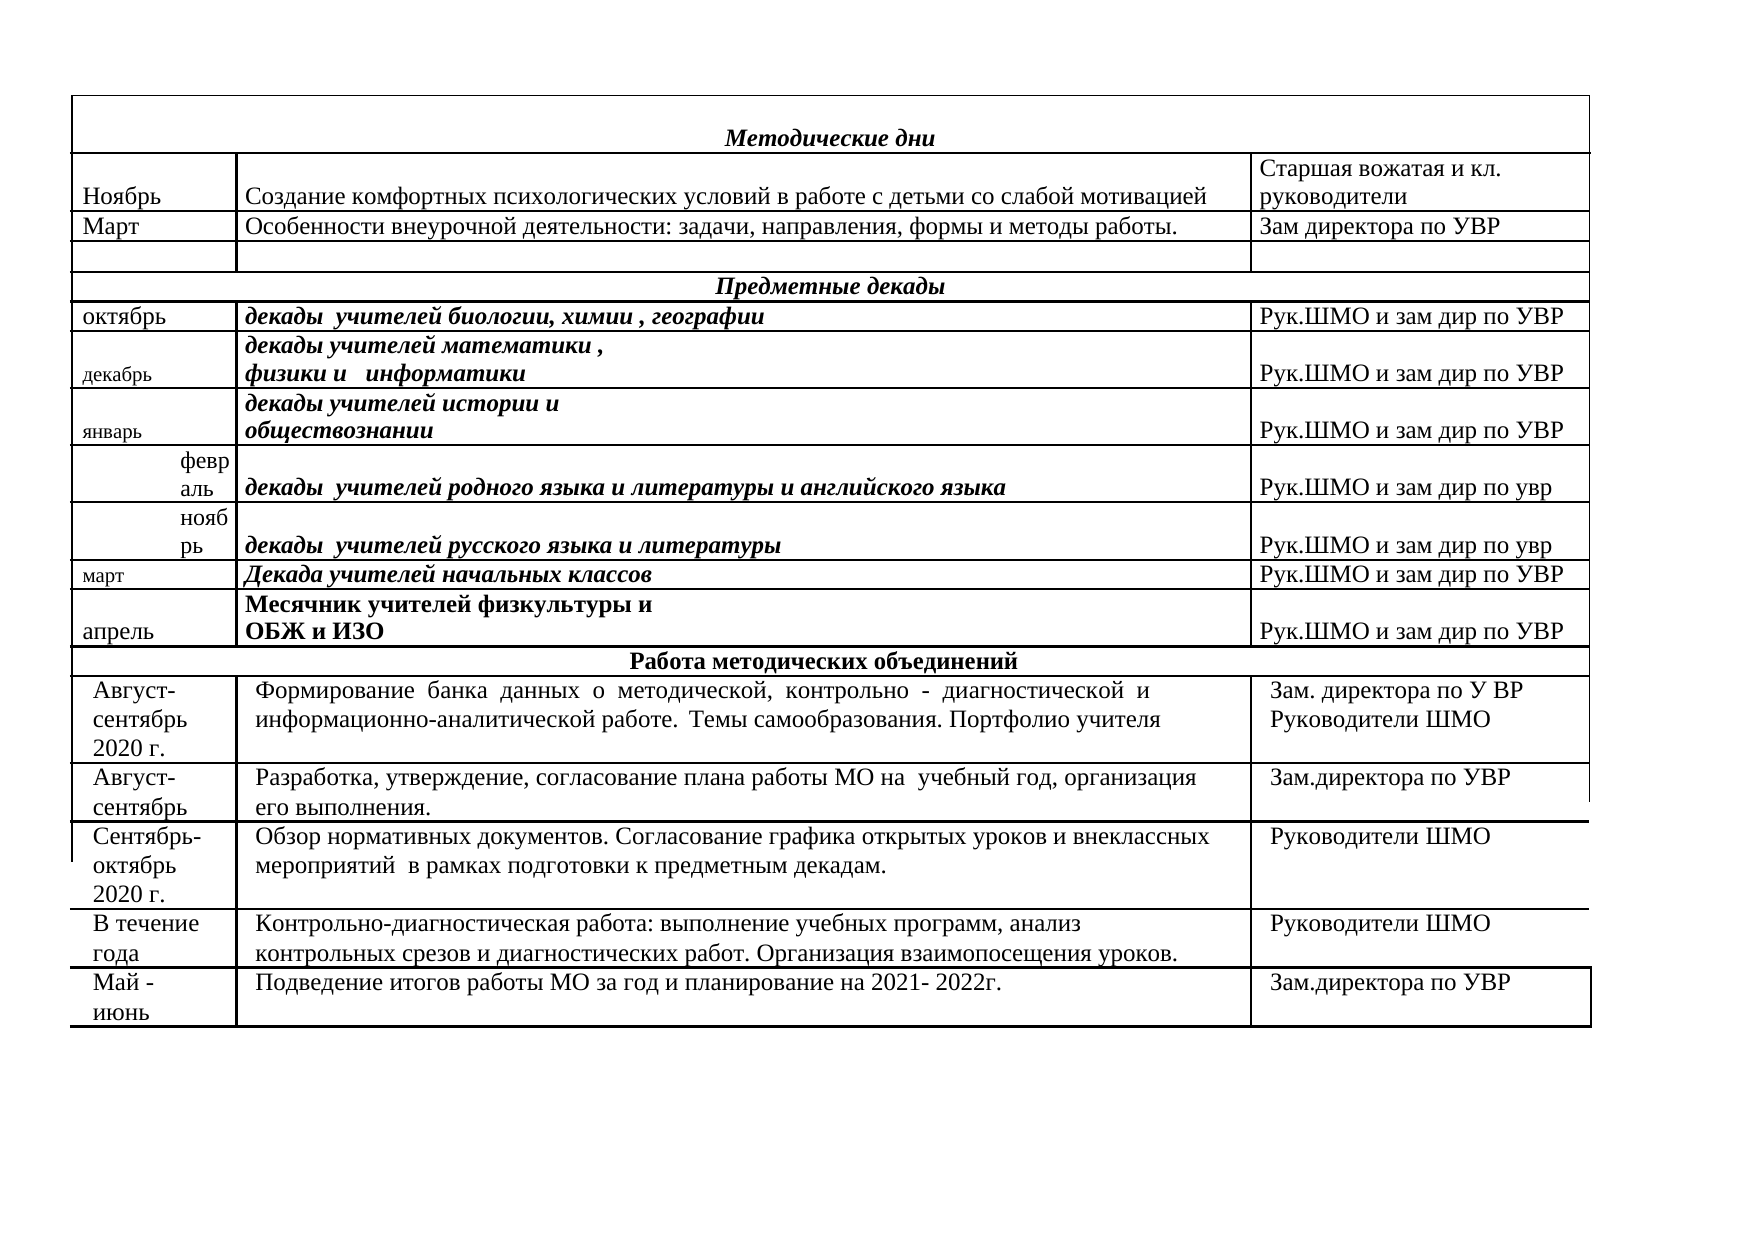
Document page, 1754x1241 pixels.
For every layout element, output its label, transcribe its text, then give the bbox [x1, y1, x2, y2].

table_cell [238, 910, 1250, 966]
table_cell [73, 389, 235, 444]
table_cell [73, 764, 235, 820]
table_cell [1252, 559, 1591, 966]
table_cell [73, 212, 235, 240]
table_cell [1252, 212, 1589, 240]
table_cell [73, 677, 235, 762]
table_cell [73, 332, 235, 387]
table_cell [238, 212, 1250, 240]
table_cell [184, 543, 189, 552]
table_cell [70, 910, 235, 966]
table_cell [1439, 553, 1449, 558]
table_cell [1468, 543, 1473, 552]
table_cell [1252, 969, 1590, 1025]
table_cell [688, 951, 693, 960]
text Методические дни [73, 123, 1589, 152]
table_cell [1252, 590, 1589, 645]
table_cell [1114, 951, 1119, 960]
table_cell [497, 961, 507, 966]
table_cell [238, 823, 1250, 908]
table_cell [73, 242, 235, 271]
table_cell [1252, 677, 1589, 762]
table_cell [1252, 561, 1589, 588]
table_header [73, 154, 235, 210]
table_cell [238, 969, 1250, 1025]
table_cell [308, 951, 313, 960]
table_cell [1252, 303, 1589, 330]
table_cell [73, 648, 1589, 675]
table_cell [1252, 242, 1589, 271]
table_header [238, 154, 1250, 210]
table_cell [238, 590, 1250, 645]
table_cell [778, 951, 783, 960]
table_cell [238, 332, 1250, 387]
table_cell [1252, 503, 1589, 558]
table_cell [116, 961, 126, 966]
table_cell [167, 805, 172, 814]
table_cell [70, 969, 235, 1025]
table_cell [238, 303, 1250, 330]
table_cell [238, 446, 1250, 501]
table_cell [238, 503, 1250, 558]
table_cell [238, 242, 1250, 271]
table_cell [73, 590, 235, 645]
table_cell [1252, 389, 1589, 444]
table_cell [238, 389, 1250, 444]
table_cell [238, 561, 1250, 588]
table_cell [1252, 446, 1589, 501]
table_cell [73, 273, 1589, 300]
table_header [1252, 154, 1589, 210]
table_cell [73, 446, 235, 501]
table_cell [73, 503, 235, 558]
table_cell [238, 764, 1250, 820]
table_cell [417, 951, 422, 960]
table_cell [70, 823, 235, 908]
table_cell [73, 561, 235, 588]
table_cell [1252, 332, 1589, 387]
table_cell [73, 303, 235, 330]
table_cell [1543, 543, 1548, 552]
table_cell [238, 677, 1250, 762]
